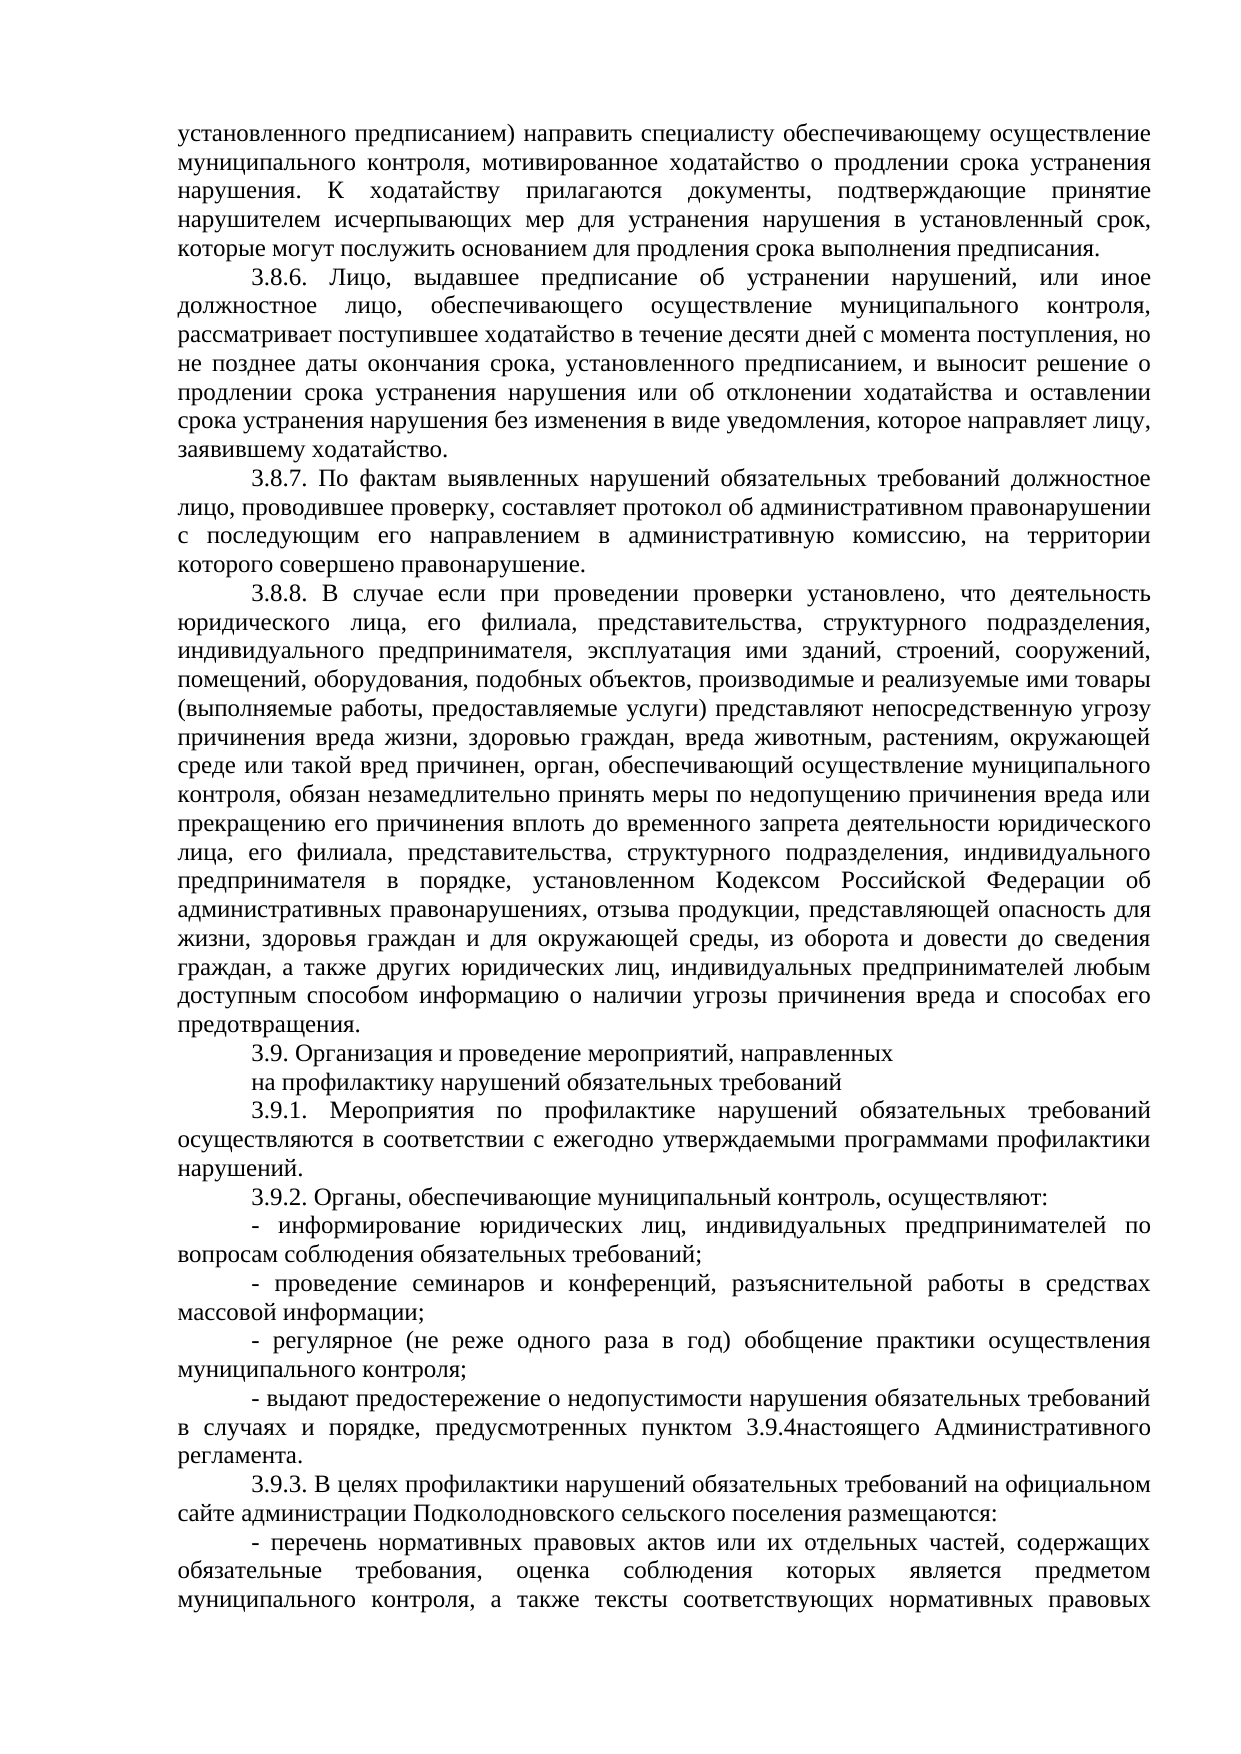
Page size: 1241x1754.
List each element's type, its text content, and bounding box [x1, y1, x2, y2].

text 3.9.1. Мероприятия по профилактике нарушений обязательных требований осуществляются в соответствии с ежегодно утверждаемыми программами профилактики нарушений. [177, 1096, 1152, 1182]
text 3.8.7. По фактам выявленных нарушений обязательных требований должностное лицо, проводившее проверку, составляет протокол об административном правонарушении с последующим его направлением в административную комиссию, на территории которого совершено правонарушение. [177, 463, 1152, 578]
text на профилактику нарушений обязательных требований [177, 1067, 1152, 1096]
text 3.9. Организация и проведение мероприятий, направленных [177, 1038, 1152, 1067]
text - регулярное (не реже одного раза в год) обобщение практики осуществления муниципального контроля; [177, 1326, 1152, 1383]
text 3.9.3. В целях профилактики нарушений обязательных требований на официальном сайте администрации Подколодновского сельского поселения размещаются: [177, 1469, 1152, 1527]
text - проведение семинаров и конференций, разъяснительной работы в средствах массовой информации; [177, 1268, 1152, 1326]
text 3.8.6. Лицо, выдавшее предписание об устранении нарушений, или иное должностное лицо, обеспечивающего осуществление муниципального контроля, рассматривает поступившее ходатайство в течение десяти дней с момента поступления, но не позднее даты окончания срока, установленного предписанием, и выносит решение о продлении срока устранения нарушения или об отклонении ходатайства и оставлении срока устранения нарушения без изменения в виде уведомления, которое направляет лицу, заявившему ходатайство. [177, 262, 1152, 463]
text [177, 118, 1152, 262]
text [177, 1527, 1152, 1613]
text 3.9.2. Органы, обеспечивающие муниципальный контроль, осуществляют: [177, 1182, 1152, 1211]
text - выдают предостережение о недопустимости нарушения обязательных требований в случаях и порядке, предусмотренных пунктом 3.9.4настоящего Административного регламента. [177, 1383, 1152, 1469]
text 3.8.8. В случае если при проведении проверки установлено, что деятельность юридического лица, его филиала, представительства, структурного подразделения, индивидуального предпринимателя, эксплуатация ими зданий, строений, сооружений, помещений, оборудования, подобных объектов, производимые и реализуемые ими товары (выполняемые работы, предоставляемые услуги) представляют непосредственную угрозу причинения вреда жизни, здоровью граждан, вреда животным, растениям, окружающей среде или такой вред причинен, орган, обеспечивающий осуществление муниципального контроля, обязан незамедлительно принять меры по недопущению причинения вреда или прекращению его причинения вплоть до временного запрета деятельности юридического лица, его филиала, представительства, структурного подразделения, индивидуального предпринимателя в порядке, установленном Кодексом Российской Федерации об административных правонарушениях, отзыва продукции, представляющей опасность для жизни, здоровья граждан и для окружающей среды, из оборота и довести до сведения граждан, а также других юридических лиц, индивидуальных предпринимателей любым доступным способом информацию о наличии угрозы причинения вреда и способах его предотвращения. [177, 578, 1152, 1038]
text - информирование юридических лиц, индивидуальных предпринимателей по вопросам соблюдения обязательных требований; [177, 1211, 1152, 1268]
